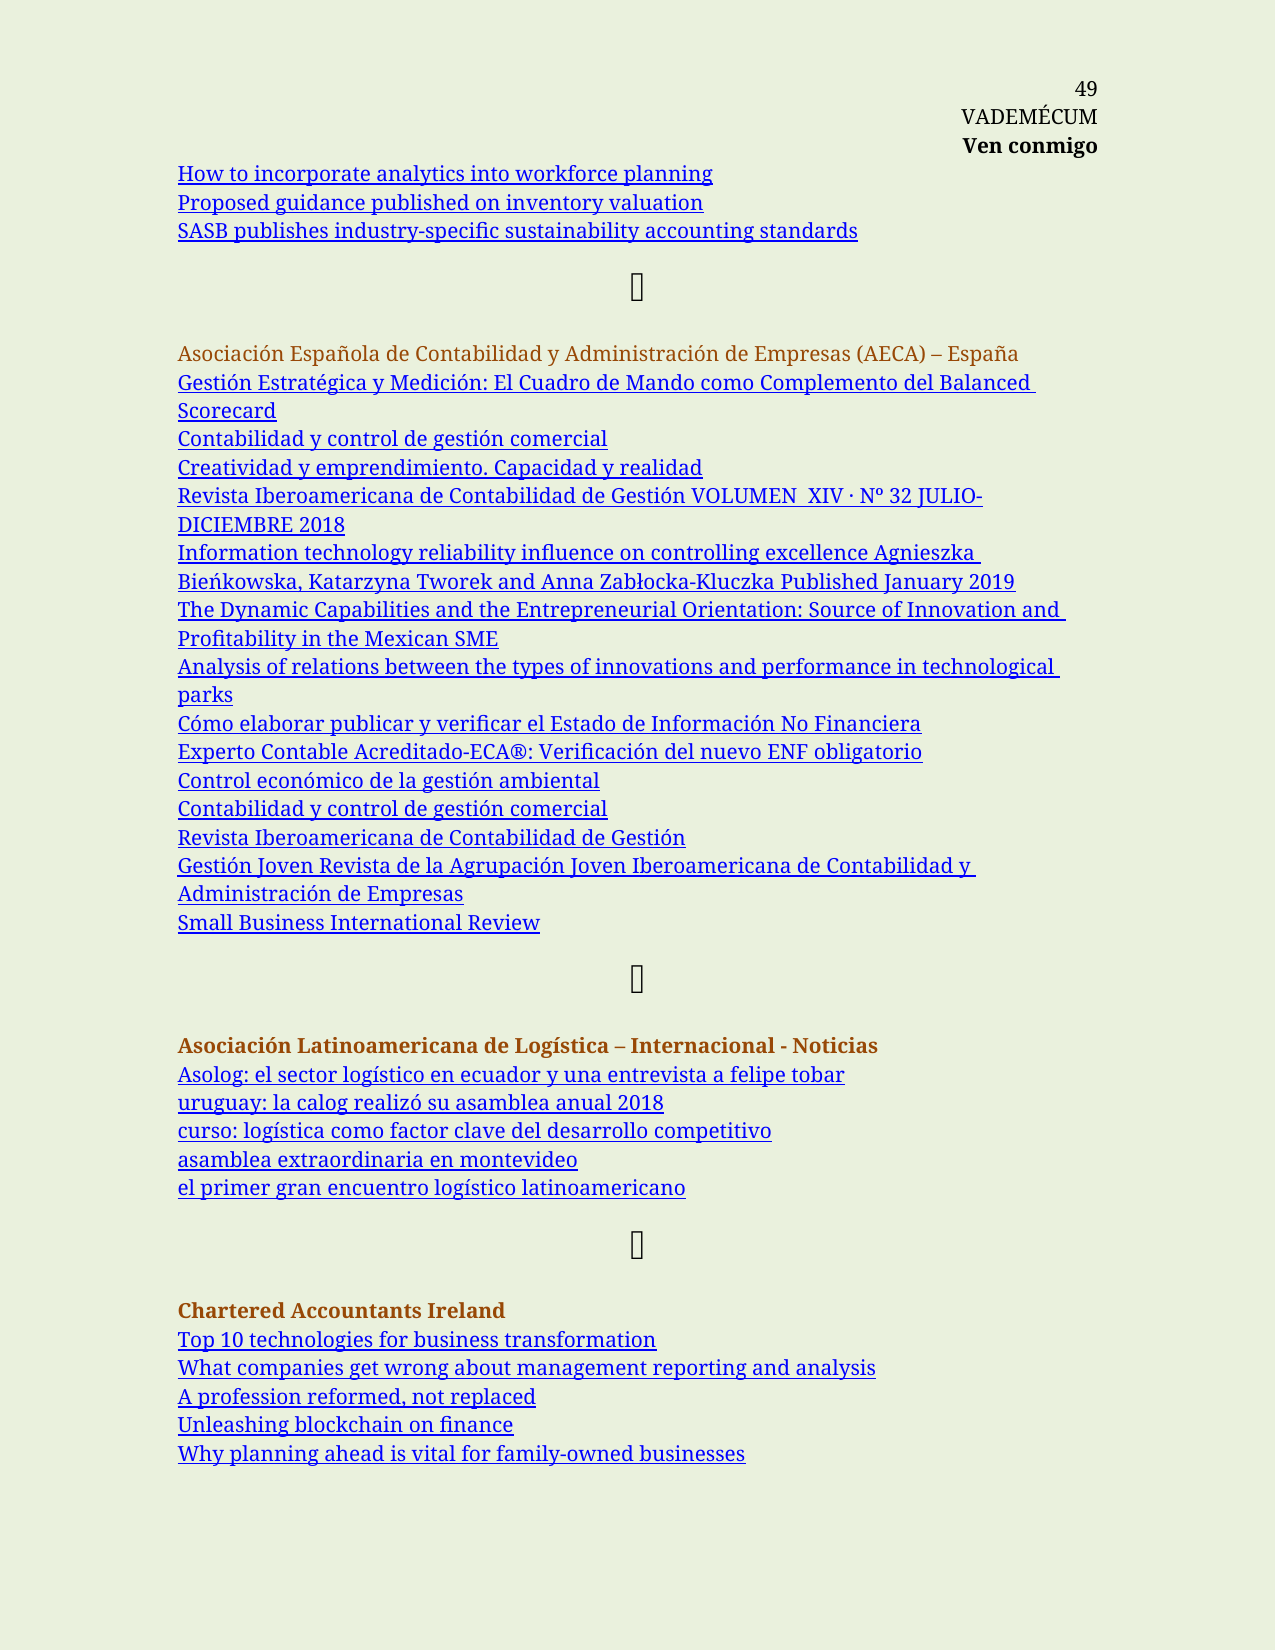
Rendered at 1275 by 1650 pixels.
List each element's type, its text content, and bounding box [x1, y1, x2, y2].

text Asociación Española de Contabilidad y Administración de Empresas (AECA) – España [177, 339, 1098, 368]
text A profession reformed, not replaced [177, 1382, 1098, 1410]
text Control económico de la gestión ambiental [177, 766, 1098, 794]
text Creatividad y emprendimiento. Capacidad y realidad [177, 453, 1098, 481]
text Contabilidad y control de gestión comercial [177, 424, 1098, 453]
text Revista Iberoamericana de Contabilidad de Gestión VOLUMEN XIV · Nº 32 JULIO-DICIEMBRE 2018 [177, 481, 1098, 538]
text What companies get wrong about management reporting and analysis [177, 1353, 1098, 1382]
text Contabilidad y control de gestión comercial [177, 794, 1098, 823]
text Information technology reliability influence on controlling excellence Agnieszka Bieńkowska, Katarzyna Tworek and Anna Zabłocka-Kluczka Published January 2019 [177, 538, 1098, 595]
text Revista Iberoamericana de Contabilidad de Gestión [177, 823, 1098, 851]
text Asolog: el sector logístico en ecuador y una entrevista a felipe tobar [177, 1060, 1098, 1088]
text Gestión Estratégica y Medición: El Cuadro de Mando como Complemento del Balanced Scorecard [177, 368, 1098, 424]
text Chartered Accountants Ireland [177, 1297, 1098, 1325]
text Unleashing blockchain on finance [177, 1410, 1098, 1439]
text Cómo elaborar publicar y verificar el Estado de Información No Financiera [177, 709, 1098, 737]
text Proposed guidance published on inventory valuation [177, 188, 1098, 216]
text The Dynamic Capabilities and the Entrepreneurial Orientation: Source of Innovation and Profitability in the Mexican SME [177, 595, 1098, 652]
text Gestión Joven Revista de la Agrupación Joven Iberoamericana de Contabilidad y Administración de Empresas [177, 851, 1098, 908]
text How to incorporate analytics into workforce planning [177, 159, 1098, 188]
text el primer gran encuentro logístico latinoamericano [177, 1173, 1098, 1202]
text uruguay: la calog realizó su asamblea anual 2018 [177, 1088, 1098, 1117]
text Experto Contable Acreditado-ECA®: Verificación del nuevo ENF obligatorio [177, 737, 1098, 766]
text Why planning ahead is vital for family-owned businesses [177, 1439, 1098, 1467]
text asamblea extraordinaria en montevideo [177, 1145, 1098, 1173]
text Small Business International Review [177, 908, 1098, 936]
text Analysis of relations between the types of innovations and performance in technological parks [177, 652, 1098, 709]
text SASB publishes industry-specific sustainability accounting standards [177, 216, 1098, 244]
text curso: logística como factor clave del desarrollo competitivo [177, 1117, 1098, 1145]
text Asociación Latinoamericana de Logística – Internacional - Noticias [177, 1031, 1098, 1060]
text Top 10 technologies for business transformation [177, 1325, 1098, 1353]
